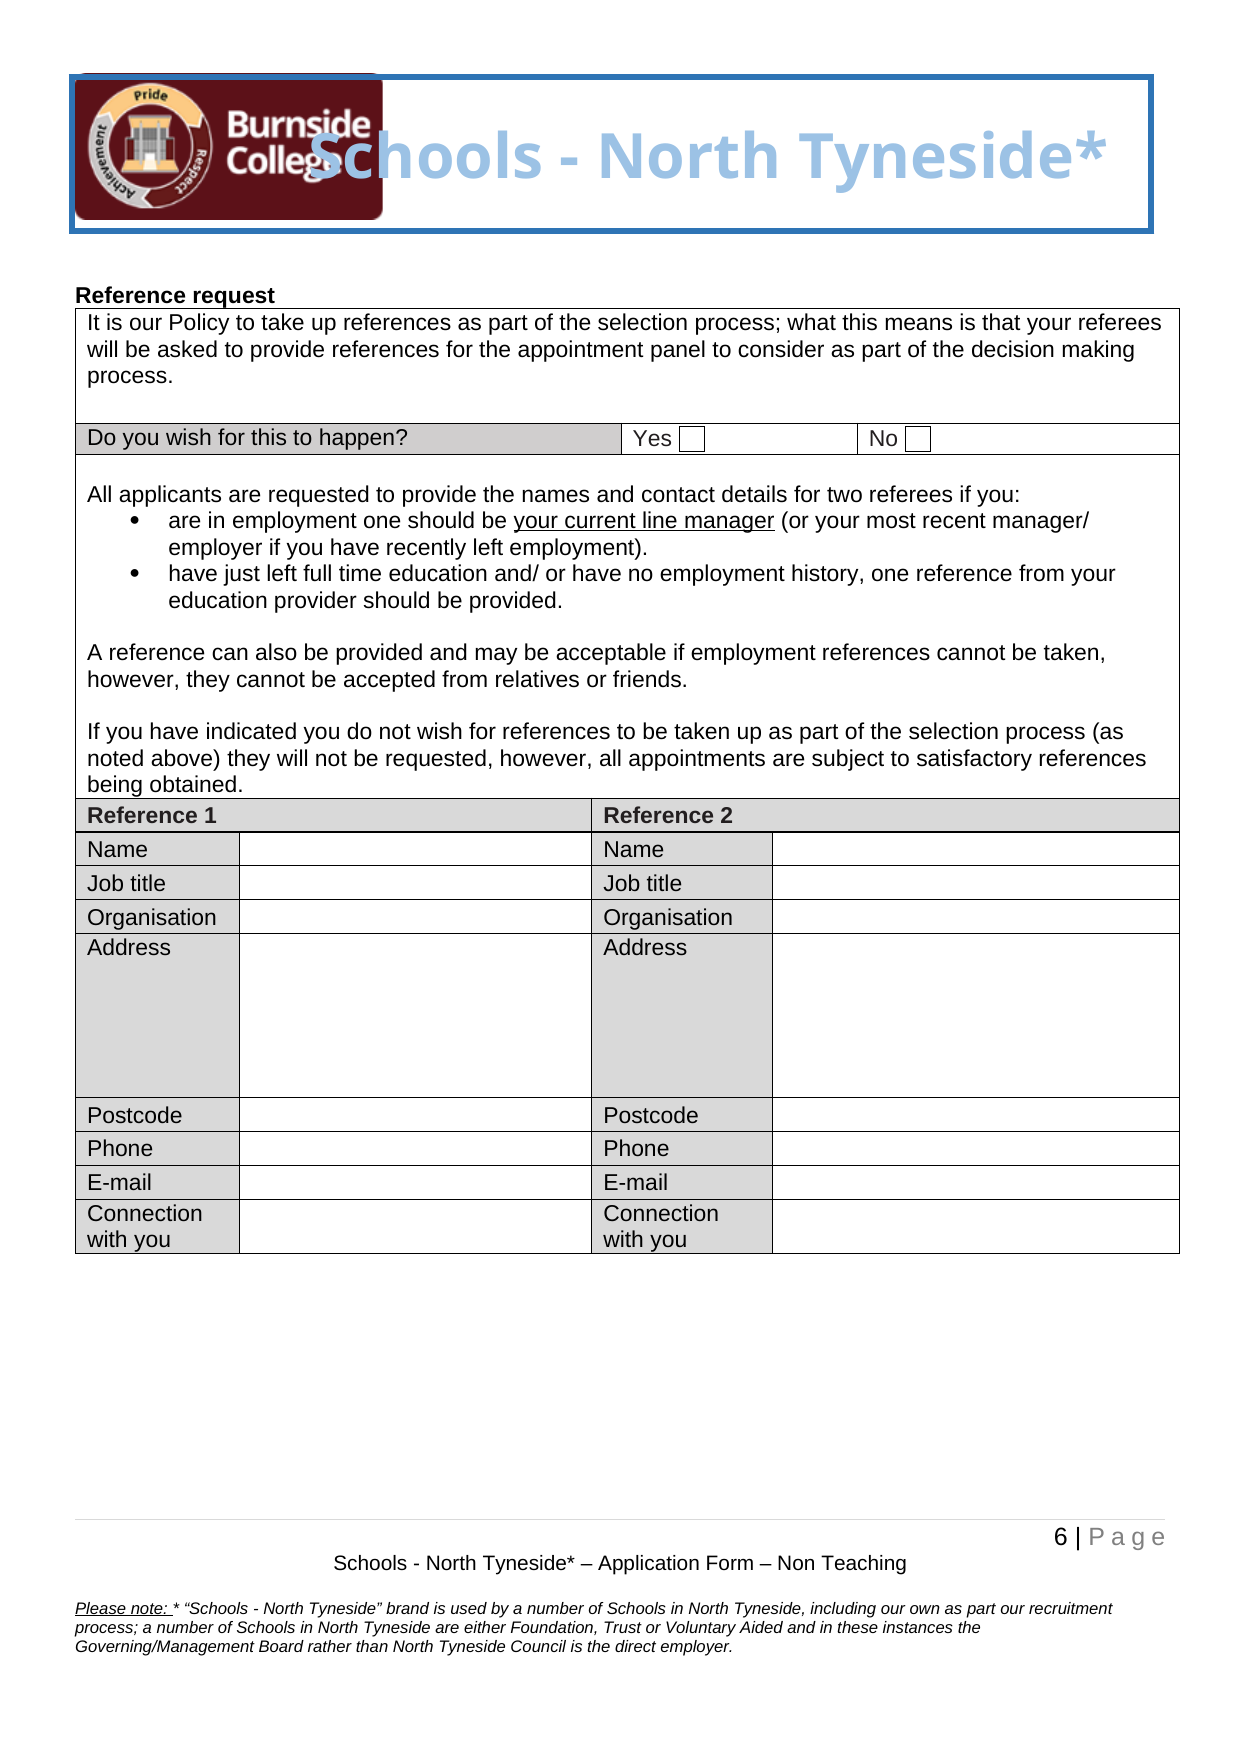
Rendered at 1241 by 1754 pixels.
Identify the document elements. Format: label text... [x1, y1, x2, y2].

table_cell [240, 1132, 591, 1165]
table_cell [773, 1098, 1179, 1131]
table_cell Job title [592, 866, 772, 899]
table_cell [240, 900, 591, 933]
table_cell Reference 2 [592, 799, 1179, 831]
table_cell Name [592, 833, 772, 865]
table_cell Reference 1 [76, 799, 591, 831]
table_cell Phone [592, 1132, 772, 1165]
table_cell Organisation [592, 900, 772, 933]
table_cell Connection with you [592, 1200, 772, 1253]
table_cell E-mail [76, 1166, 239, 1199]
table_cell Postcode [592, 1098, 772, 1131]
table_cell Yes [622, 424, 857, 454]
table_cell [240, 833, 591, 865]
table_cell [773, 1132, 1179, 1165]
table_cell [240, 934, 591, 1097]
table_cell [773, 1200, 1179, 1253]
table_cell [240, 866, 591, 899]
text Reference request [75, 282, 1165, 308]
table_cell E-mail [592, 1166, 772, 1199]
table_cell [773, 1166, 1179, 1199]
table_cell Phone [76, 1132, 239, 1165]
table_cell Address [76, 934, 239, 1097]
table_cell Name [76, 833, 239, 865]
table_cell [773, 866, 1179, 899]
table_cell Address [592, 934, 772, 1097]
table_cell Do you wish for this to happen? [76, 424, 621, 454]
table_cell No [858, 424, 1179, 454]
table_cell Organisation [76, 900, 239, 933]
table_cell [773, 900, 1179, 933]
table_header It is our Policy to take up references as part of the selection process; what this means is that your referees will be asked to provide references for the appointment panel to consider as part of the decision making process. [76, 309, 1179, 422]
picture [75, 80, 383, 220]
table_cell [773, 833, 1179, 865]
table_cell [240, 1166, 591, 1199]
table_cell All applicants are requested to provide the names and contact details for two referees if you: are in employment one should be your current line manager (or your most recent manager/ employer if you have recently left employment). have just left full time education and/ or have no employment history, one reference from your education provider should be provided. A reference can also be provided and may be acceptable if employment references cannot be taken, however, they cannot be accepted from relatives or friends. If you have indicated you do not wish for references to be taken up as part of the selection process (as noted above) they will not be requested, however, all appointments are subject to satisfactory references being obtained. [76, 455, 1179, 797]
table_cell [240, 1200, 591, 1253]
table_cell Connection with you [76, 1200, 239, 1253]
table_cell [240, 1098, 591, 1131]
table_cell [773, 934, 1179, 1097]
table_cell Job title [76, 866, 239, 899]
table_cell Postcode [76, 1098, 239, 1131]
